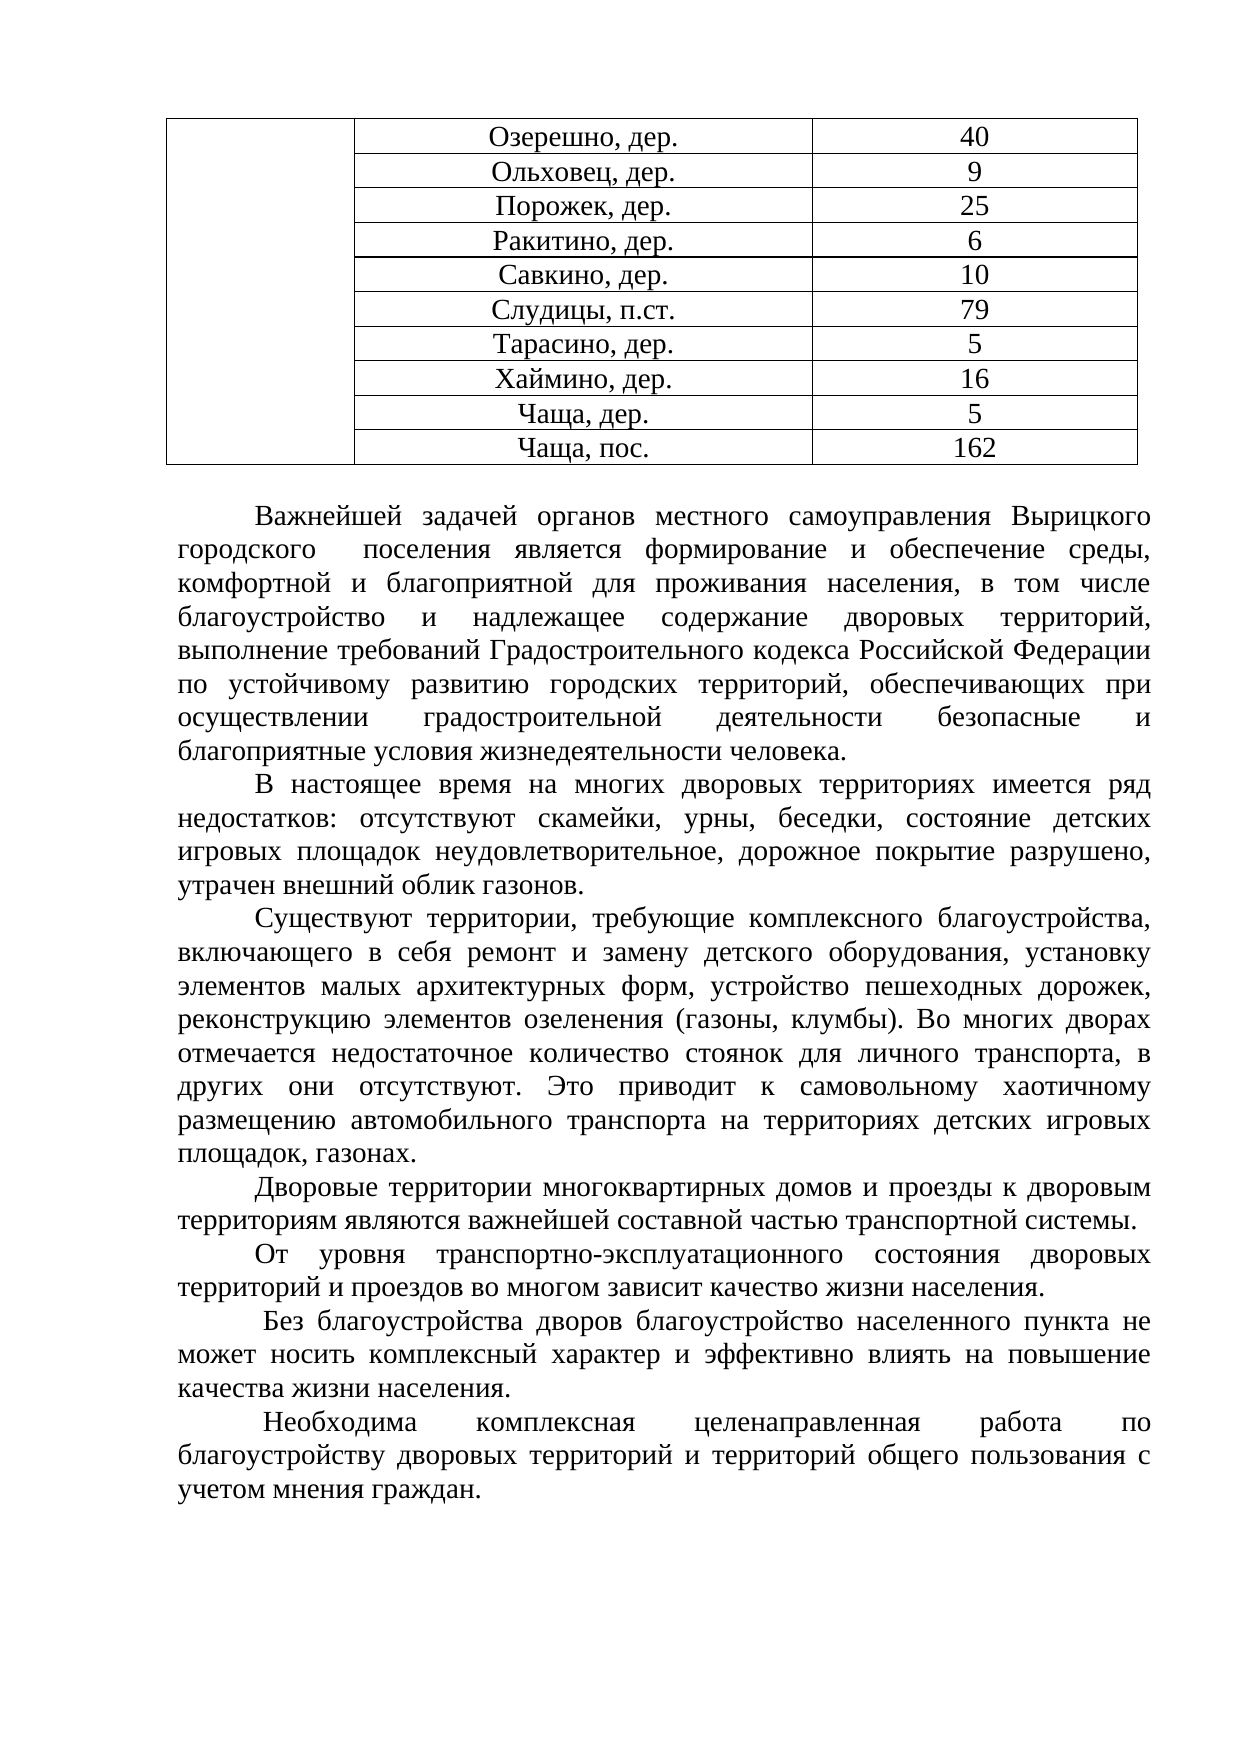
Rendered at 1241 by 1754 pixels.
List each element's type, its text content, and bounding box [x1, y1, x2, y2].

table_cell 16 [813, 361, 1137, 395]
table_cell Тарасино, дер. [355, 327, 812, 360]
table_cell 79 [813, 292, 1137, 326]
table_cell Озерешно, дер. [355, 119, 812, 153]
text Дворовые территории многоквартирных домов и проезды к дворовым территориям являются важнейшей составной частью транспортной системы. [177, 1169, 1152, 1236]
table_cell Хаймино, дер. [355, 361, 812, 395]
table_cell Чаща, дер. [355, 396, 812, 429]
table_cell 9 [813, 154, 1137, 187]
text От уровня транспортно-эксплуатационного состояния дворовых территорий и проездов во многом зависит качество жизни населения. [177, 1236, 1152, 1303]
table_cell 5 [813, 327, 1137, 360]
table_cell Порожек, дер. [355, 188, 812, 222]
text Без благоустройства дворов благоустройство населенного пункта не может носить комплексный характер и эффективно влиять на повышение качества жизни населения. [177, 1303, 1152, 1404]
text Существуют территории, требующие комплексного благоустройства, включающего в себя ремонт и замену детского оборудования, установку элементов малых архитектурных форм, устройство пешеходных дорожек, реконструкцию элементов озеленения (газоны, клумбы). Во многих дворах отмечается недостаточное количество стоянок для личного транспорта, в других они отсутствуют. Это приводит к самовольному хаотичному размещению автомобильного транспорта на территориях детских игровых площадок, газонах. [177, 901, 1152, 1169]
table_cell Ольховец, дер. [355, 154, 812, 187]
table_cell 25 [813, 188, 1137, 222]
text Важнейшей задачей органов местного самоуправления Вырицкого городского поселения является формирование и обеспечение среды, комфортной и благоприятной для проживания населения, в том числе благоустройство и надлежащее содержание дворовых территорий, выполнение требований Градостроительного кодекса Российской Федерации по устойчивому развитию городских территорий, обеспечивающих при осуществлении градостроительной деятельности безопасные и благоприятные условия жизнедеятельности человека. [177, 498, 1152, 767]
text Необходима комплексная целенаправленная работа по благоустройству дворовых территорий и территорий общего пользования с учетом мнения граждан. [177, 1404, 1152, 1505]
table_cell Слудицы, п.ст. [355, 292, 812, 326]
table_cell 162 [813, 430, 1137, 464]
table_cell 6 [813, 223, 1137, 256]
text В настоящее время на многих дворовых территориях имеется ряд недостатков: отсутствуют скамейки, урны, беседки, состояние детских игровых площадок неудовлетворительное, дорожное покрытие разрушено, утрачен внешний облик газонов. [177, 767, 1152, 901]
table_cell 5 [813, 396, 1137, 429]
table_cell Савкино, дер. [355, 258, 812, 291]
table_cell Ракитино, дер. [355, 223, 812, 256]
table_cell 40 [813, 119, 1137, 153]
table_cell Чаща, пос. [355, 430, 812, 464]
table_cell 10 [813, 258, 1137, 291]
